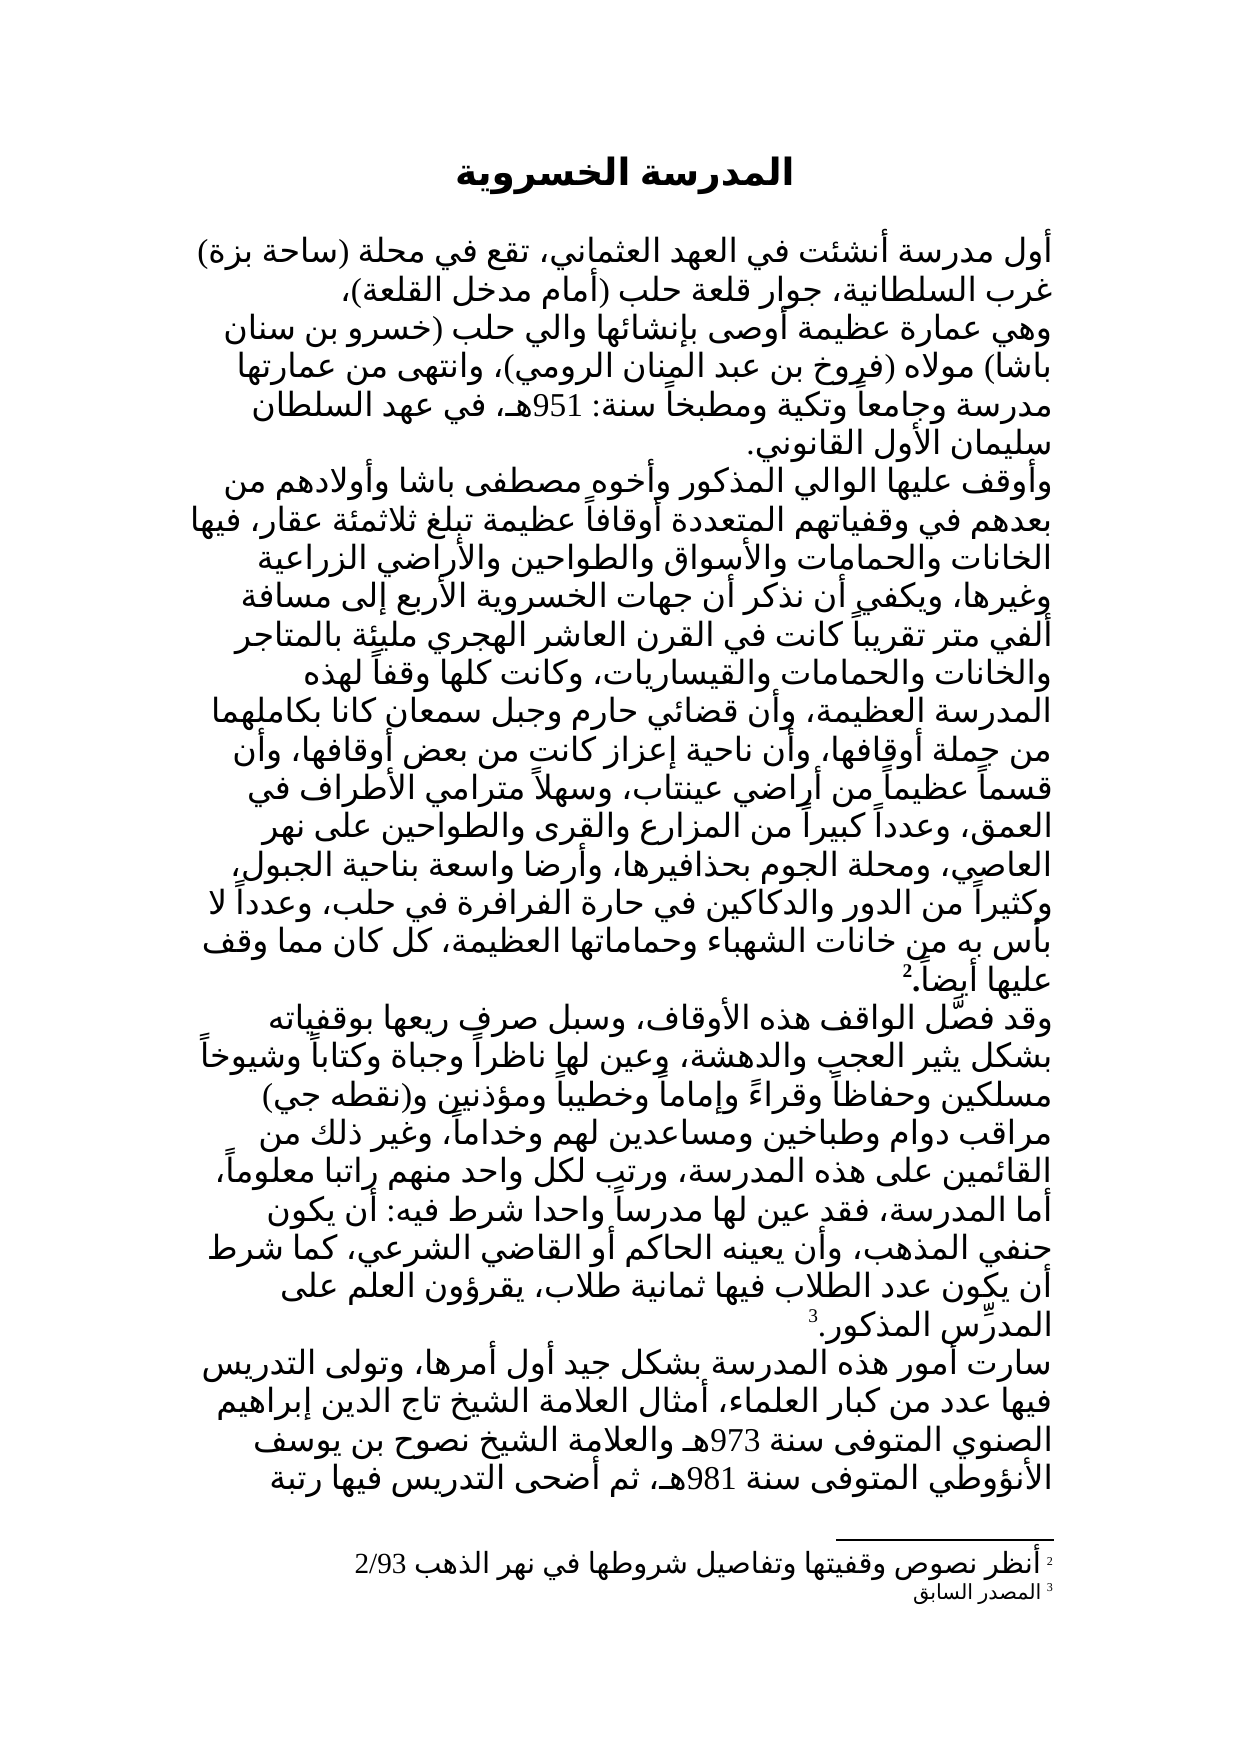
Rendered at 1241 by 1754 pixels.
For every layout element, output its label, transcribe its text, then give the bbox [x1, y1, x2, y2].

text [187, 1343, 1053, 1496]
text وهي عمارة عظيمة أوصى بإنشائها والي حلب (خسرو بن سنان باشا) مولاه (فروخ بن عبد المنان الرومي)، وانتهى من عمارتها مدرسة وجامعاً وتكية ومطبخاً سنة: 951هـ، في عهد السلطان سليمان الأول القانوني. [187, 308, 1053, 461]
text وقد فصَّل الواقف هذه الأوقاف، وسبل صرف ريعها بوقفياته بشكل يثير العجب والدهشة، وعين لها ناظراً وجباة وكتاباً وشيوخاً مسلكين وحفاظاً وقراءً وإماماً وخطيباً ومؤذنين و(نقطه جي) مراقب دوام وطباخين ومساعدين لهم وخداماً، وغير ذلك من القائمين على هذه المدرسة، ورتب لكل واحد منهم راتبا معلوماً، أما المدرسة، فقد عين لها مدرساً واحدا شرط فيه: أن يكون حنفي المذهب، وأن يعينه الحاكم أو القاضي الشرعي، كما شرط أن يكون عدد الطلاب فيها ثمانية طلاب، يقرؤون العلم على المدرِّس المذكور. [187, 998, 1053, 1343]
text المدرسة الخسروية [187, 150, 1053, 193]
text وأوقف عليها الوالي المذكور وأخوه مصطفى باشا وأولادهم من بعدهم في وقفياتهم المتعددة أوقافاً عظيمة تبلغ ثلاثمئة عقار، فيها الخانات والحمامات والأسواق والطواحين والأراضي الزراعية وغيرها، ويكفي أن نذكر أن جهات الخسروية الأربع إلى مسافة ألفي متر تقريباً كانت في القرن العاشر الهجري مليئة بالمتاجر والخانات والحمامات والقيساريات، وكانت كلها وقفاً لهذه المدرسة العظيمة، وأن قضائي حارم وجبل سمعان كانا بكاملهما من جملة أوقافها، وأن ناحية إعزاز كانت من بعض أوقافها، وأن قسماً عظيماً من أراضي عينتاب، وسهلاً مترامي الأطراف في العمق، وعدداً كبيراً من المزارع والقرى والطواحين على نهر العاصي، ومحلة الجوم بحذافيرها، وأرضا واسعة بناحية الجبول، وكثيراً من الدور والدكاكين في حارة الفرافرة في حلب، وعدداً لا بأس به من خانات الشهباء وحماماتها العظيمة، كل كان مما وقف عليها أيضاً. [187, 461, 1053, 998]
text أول مدرسة أنشئت في العهد العثماني، تقع في محلة (ساحة بزة) غرب السلطانية، جوار قلعة حلب (أمام مدخل القلعة)، [187, 231, 1053, 308]
